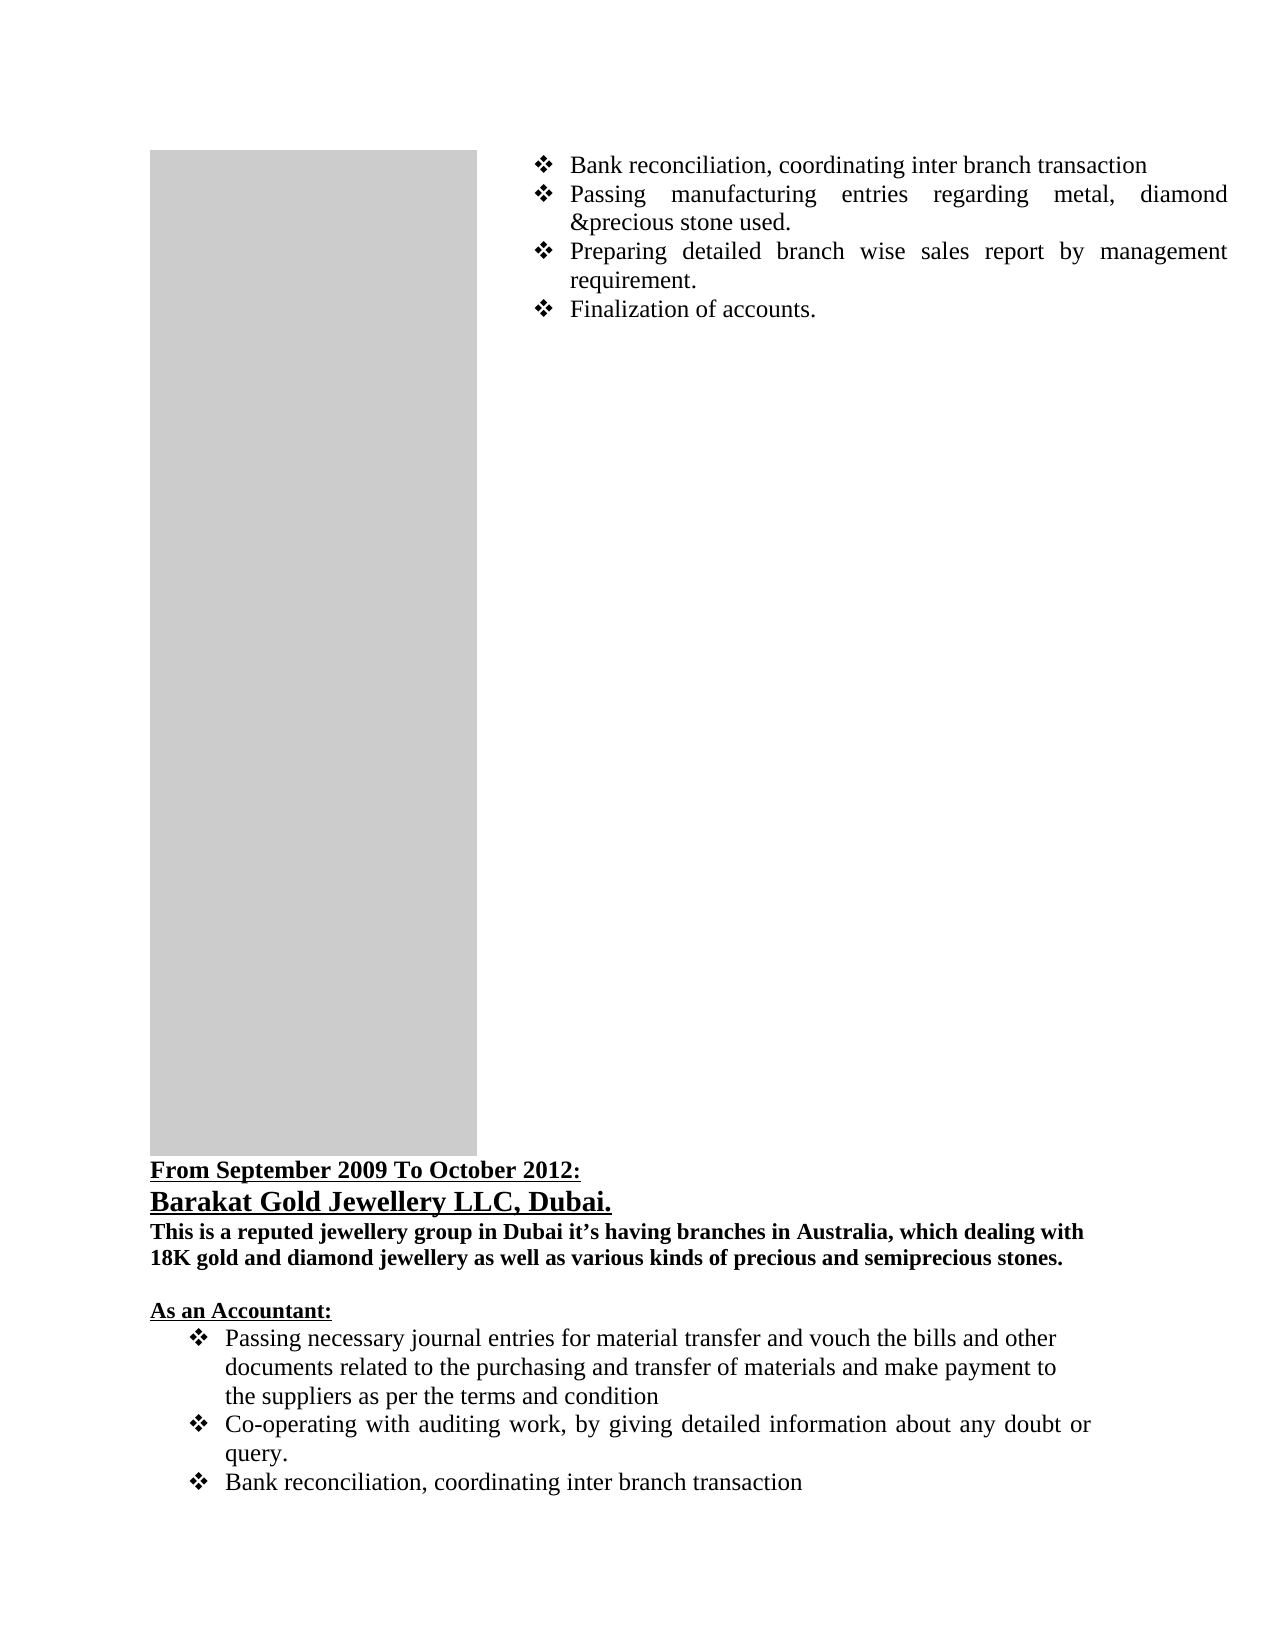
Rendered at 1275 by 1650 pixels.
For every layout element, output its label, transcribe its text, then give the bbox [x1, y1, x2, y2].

text Barakat Gold Jewellery LLC, Dubai. [150, 1184, 1092, 1218]
list Passing necessary journal entries for material transfer and vouch the bills and other documents related to the purchasing and transfer of materials and make payment to the suppliers as per the terms and condition [187, 1323, 1092, 1409]
text From September 2009 To October 2012: [150, 1156, 1092, 1184]
list Co-operating with auditing work, by giving detailed information about any doubt or query. [187, 1409, 1092, 1467]
text This is a reputed jewellery group in Dubai it’s having branches in Australia, which dealing with 18K gold and diamond jewellery as well as various kinds of precious and semiprecious stones. [150, 1218, 1092, 1271]
list Bank reconciliation, coordinating inter branch transaction [187, 1467, 1092, 1496]
text As an Accountant: [150, 1297, 1092, 1323]
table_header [150, 150, 477, 1156]
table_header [477, 150, 1246, 1156]
